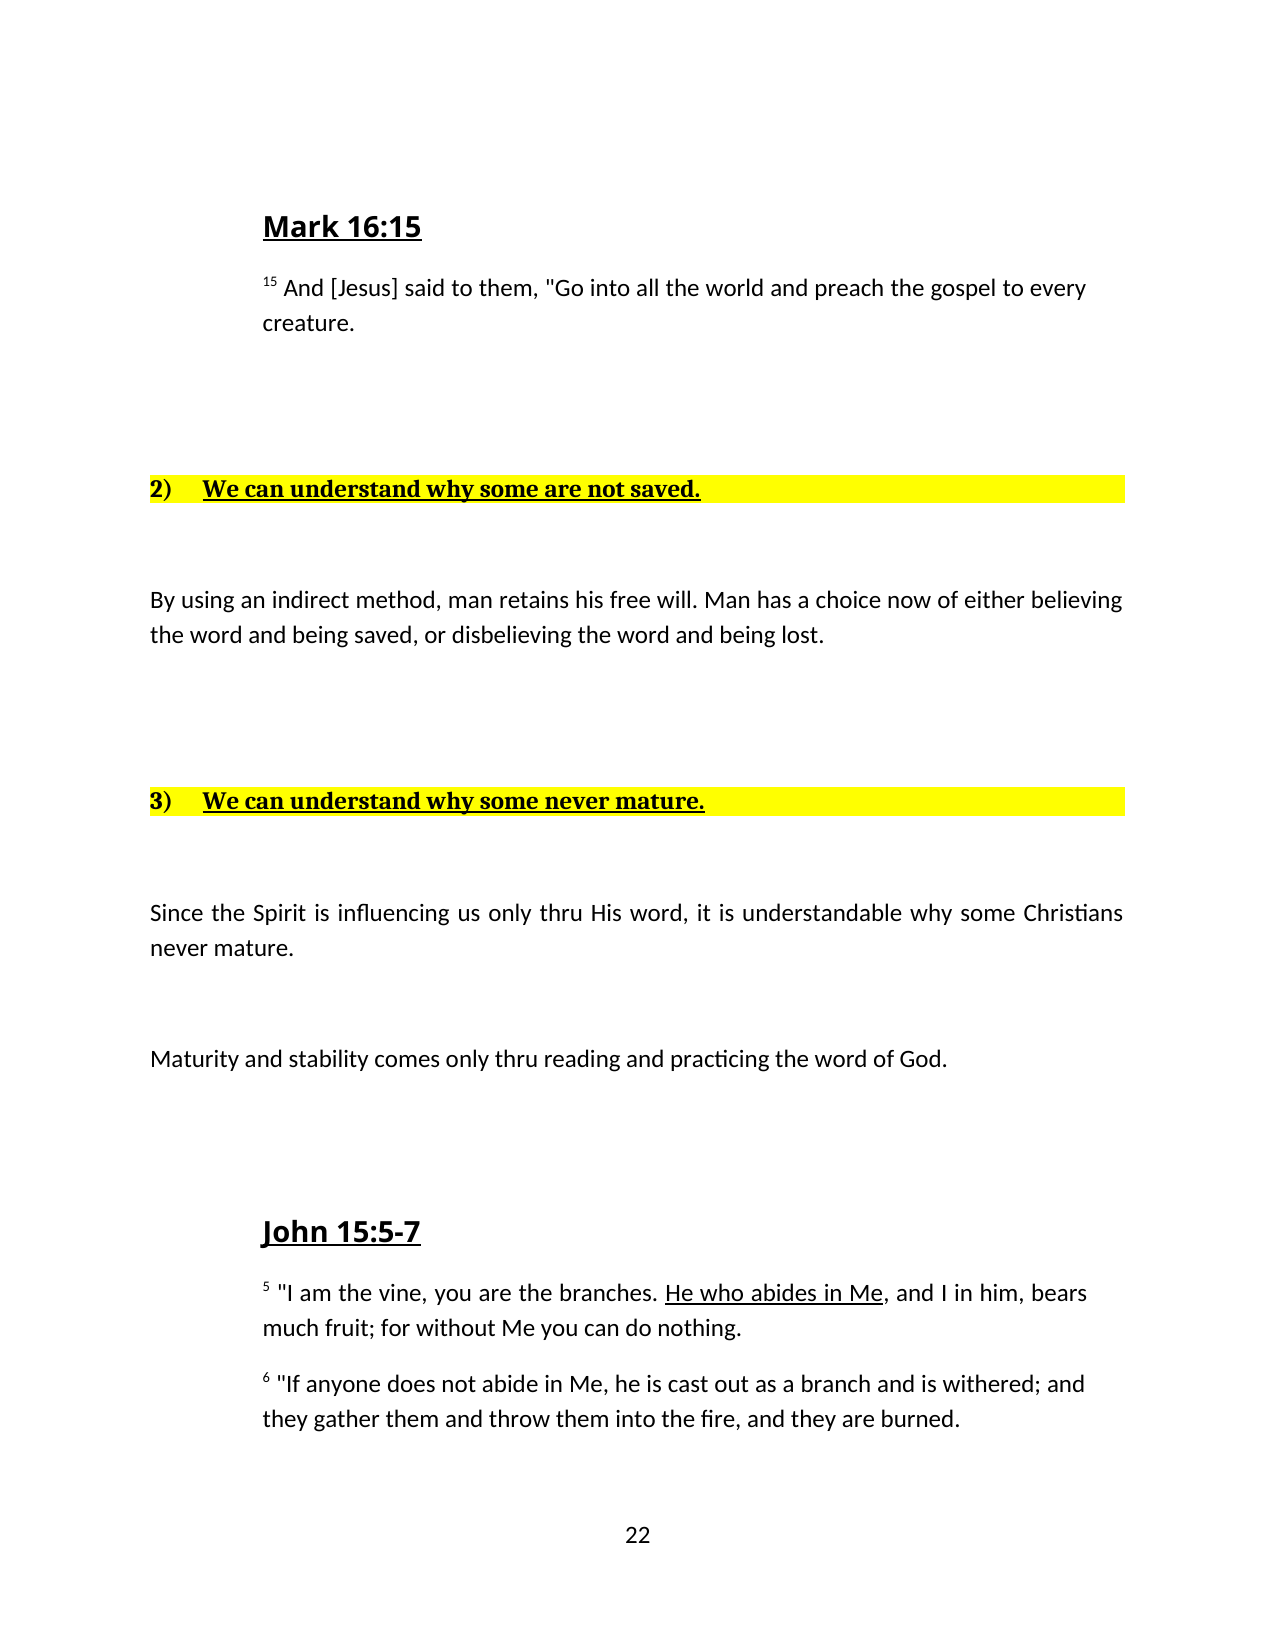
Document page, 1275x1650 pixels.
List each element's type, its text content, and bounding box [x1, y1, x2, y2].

subtitle 3) We can understand why some never mature. [150, 787, 1125, 816]
text John 15:5-7 [262, 1211, 1087, 1251]
text 6 "If anyone does not abide in Me, he is cast out as a branch and is withered; and they gather them and throw them into the fire, and they are burned. [262, 1368, 1087, 1434]
text Mark 16:15 [262, 206, 1087, 246]
text By using an indirect method, man retains his free will. Man has a choice now of either believing the word and being saved, or disbelieving the word and being lost. [150, 584, 1125, 650]
text 5 "I am the vine, you are the branches. He who abides in Me, and I in him, bears much fruit; for without Me you can do nothing. [262, 1277, 1087, 1343]
text Since the Spirit is influencing us only thru His word, it is understandable why some Christians never mature. [150, 897, 1125, 962]
subtitle 2) We can understand why some are not saved. [150, 475, 1125, 503]
text Maturity and stability comes only thru reading and practicing the word of God. [150, 1043, 1125, 1074]
text 15 And [Jesus] said to them, "Go into all the world and preach the gospel to every creature. [262, 272, 1087, 338]
